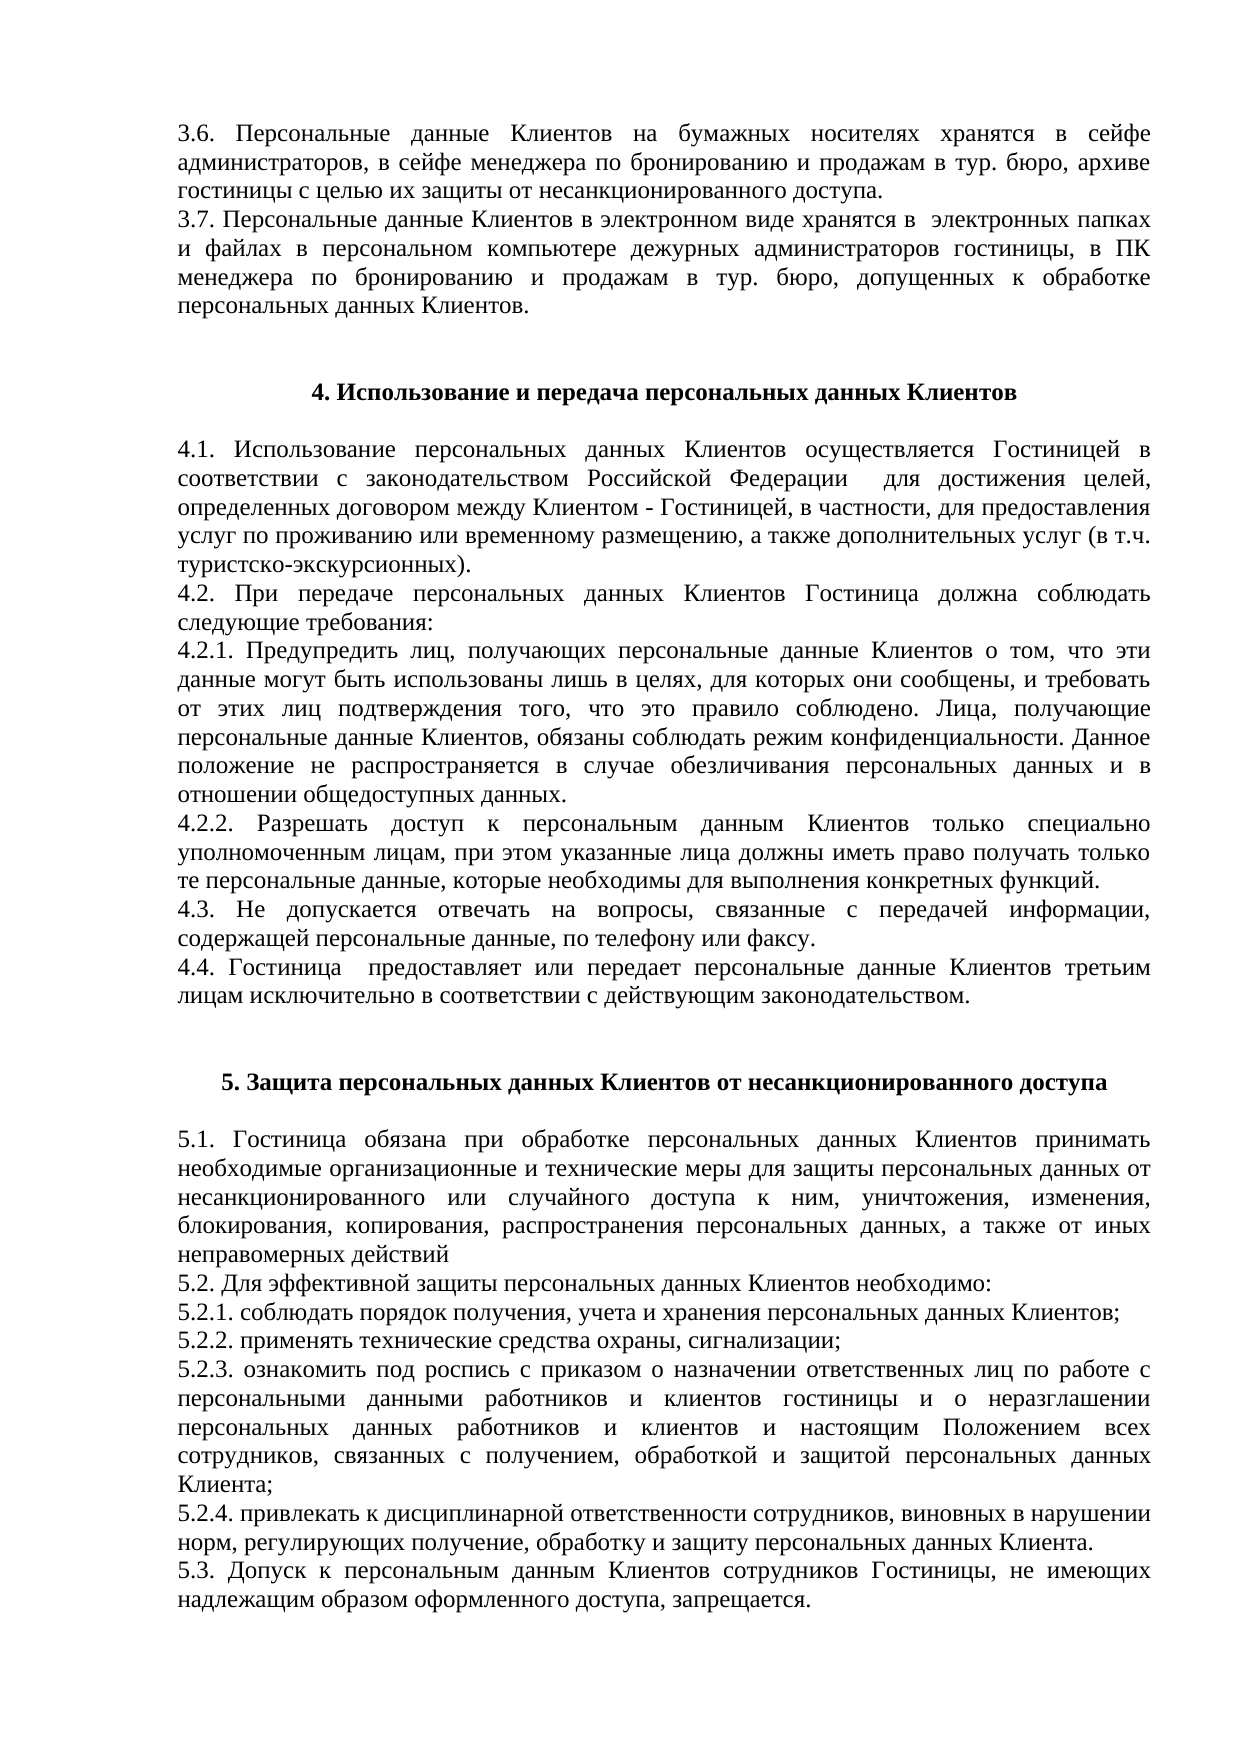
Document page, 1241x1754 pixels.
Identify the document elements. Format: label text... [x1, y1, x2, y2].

text 5.2. Для эффективной защиты персональных данных Клиентов необходимо: [177, 1268, 1152, 1297]
text 4.1. Использование персональных данных Клиентов осуществляется Гостиницей в соответствии с законодательством Российской Федерации для достижения целей, определенных договором между Клиентом - Гостиницей, в частности, для предоставления услуг по проживанию или временному размещению, а также дополнительных услуг (в т.ч. туристско-экскурсионных). [177, 434, 1152, 578]
text 5.2.1. соблюдать порядок получения, учета и хранения персональных данных Клиентов; [177, 1297, 1152, 1326]
text 3.7. Персональные данные Клиентов в электронном виде хранятся в электронных папках и файлах в персональном компьютере дежурных администраторов гостиницы, в ПК менеджера по бронированию и продажам в тур. бюро, допущенных к обработке персональных данных Клиентов. [177, 204, 1152, 319]
text 5.2.2. применять технические средства охраны, сигнализации; [177, 1326, 1152, 1354]
text 4. Использование и передача персональных данных Клиентов [177, 377, 1152, 406]
text 5.2.4. привлекать к дисциплинарной ответственности сотрудников, виновных в нарушении норм, регулирующих получение, обработку и защиту персональных данных Клиента. [177, 1498, 1152, 1556]
text 4.2.1. Предупредить лиц, получающих персональные данные Клиентов о том, что эти данные могут быть использованы лишь в целях, для которых они сообщены, и требовать от этих лиц подтверждения того, что это правило соблюдено. Лица, получающие персональные данные Клиентов, обязаны соблюдать режим конфиденциальности. Данное положение не распространяется в случае обезличивания персональных данных и в отношении общедоступных данных. [177, 636, 1152, 808]
text 5. Защита персональных данных Клиентов от несанкционированного доступа [177, 1067, 1152, 1096]
text 4.2. При передаче персональных данных Клиентов Гостиница должна соблюдать следующие требования: [177, 578, 1152, 636]
text 5.1. Гостиница обязана при обработке персональных данных Клиентов принимать необходимые организационные и технические меры для защиты персональных данных от несанкционированного или случайного доступа к ним, уничтожения, изменения, блокирования, копирования, распространения персональных данных, а также от иных неправомерных действий [177, 1124, 1152, 1268]
text 5.3. Допуск к персональным данным Клиентов сотрудников Гостиницы, не имеющих надлежащим образом оформленного доступа, запрещается. [177, 1556, 1152, 1613]
text 4.4. Гостиница предоставляет или передает персональные данные Клиентов третьим лицам исключительно в соответствии с действующим законодательством. [177, 952, 1152, 1009]
text 4.3. Не допускается отвечать на вопросы, связанные с передачей информации, содержащей персональные данные, по телефону или факсу. [177, 894, 1152, 952]
text 4.2.2. Разрешать доступ к персональным данным Клиентов только специально уполномоченным лицам, при этом указанные лица должны иметь право получать только те персональные данные, которые необходимы для выполнения конкретных функций. [177, 808, 1152, 894]
text 5.2.3. ознакомить под роспись с приказом о назначении ответственных лиц по работе с персональными данными работников и клиентов гостиницы и о неразглашении персональных данных работников и клиентов и настоящим Положением всех сотрудников, связанных с получением, обработкой и защитой персональных данных Клиента; [177, 1354, 1152, 1498]
text 3.6. Персональные данные Клиентов на бумажных носителях хранятся в сейфе администраторов, в сейфе менеджера по бронированию и продажам в тур. бюро, архиве гостиницы с целью их защиты от несанкционированного доступа. [177, 118, 1152, 204]
